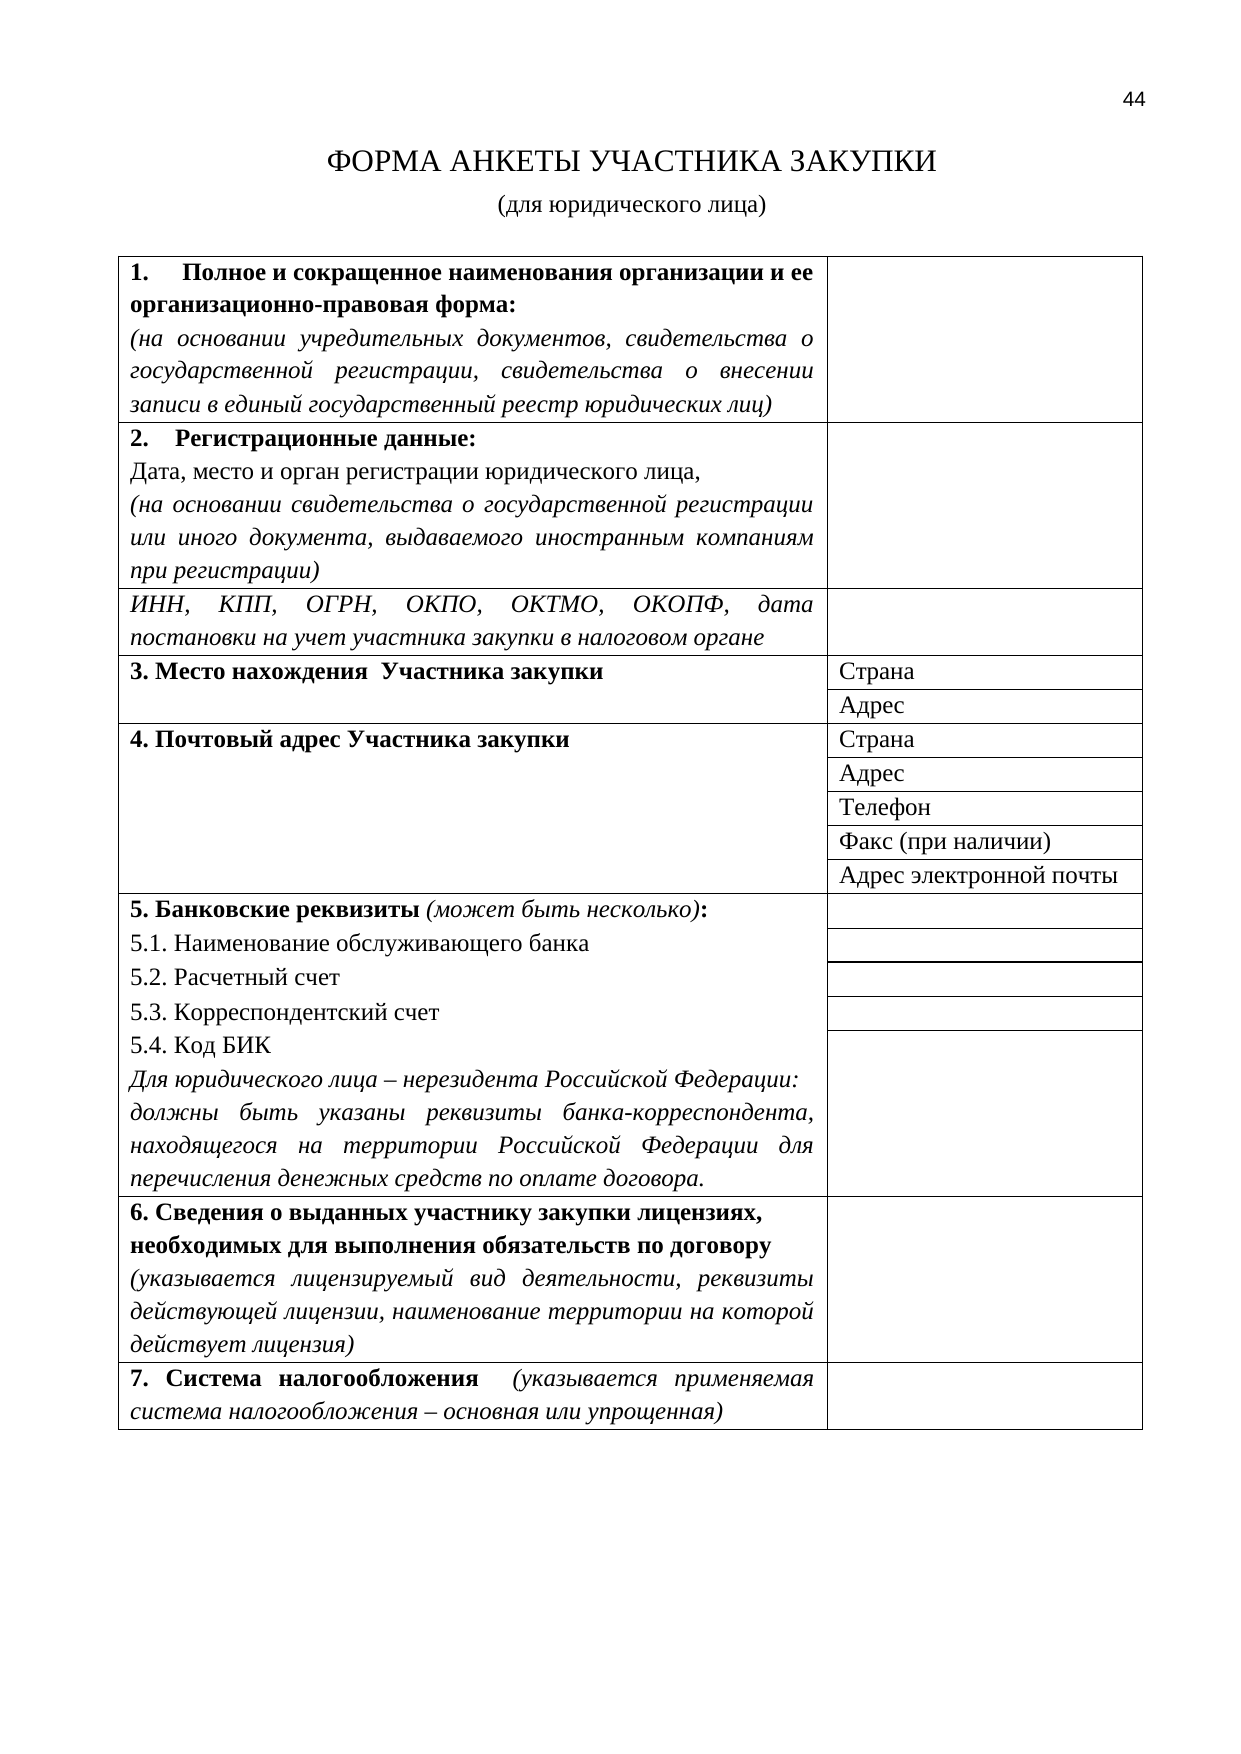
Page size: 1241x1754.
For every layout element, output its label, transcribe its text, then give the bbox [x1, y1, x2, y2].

table_cell 5.1. Наименование обслуживающего банка [119, 928, 827, 961]
table_cell [828, 963, 1142, 996]
table_cell Регистрационные данные: Дата, место и орган регистрации юридического лица, (на основании свидетельства о государственной регистрации или иного документа, выдаваемого иностранным компаниям при регистрации) [119, 423, 827, 588]
table_cell [828, 423, 1142, 588]
table_cell [828, 1363, 1142, 1429]
table_cell 5.4. Код БИК Для юридического лица – нерезидента Российской Федерации: должны быть указаны реквизиты банка-корреспондента, находящегося на территории Российской Федерации для перечисления денежных средств по оплате договора. [119, 1030, 827, 1196]
table_cell Адрес [828, 690, 1142, 723]
table_header Полное и сокращенное наименования организации и ее организационно-правовая форма: (на основании учредительных документов, свидетельства о государственной регистрации, свидетельства о внесении записи в единый государственный реестр юридических лиц) [119, 257, 827, 422]
table_cell 4. Почтовый адрес Участника закупки [119, 724, 827, 893]
subtitle ФОРМА АНКЕТЫ УЧАСТНИКА ЗАКУПКИ [118, 142, 1146, 178]
table_cell 3. Место нахождения Участника закупки [119, 656, 827, 723]
table_cell Телефон [828, 792, 1142, 825]
table_cell 6. Сведения о выданных участнику закупки лицензиях, необходимых для выполнения обязательств по договору (указывается лицензируемый вид деятельности, реквизиты действующей лицензии, наименование территории на которой действует лицензия) [119, 1197, 827, 1362]
table_cell Страна [828, 724, 1142, 757]
table_cell 5.2. Расчетный счет [119, 961, 827, 996]
table_cell Адрес электронной почты [828, 860, 1142, 893]
table_cell 7. Система налогообложения (указывается применяемая система налогообложения – основная или упрощенная) [119, 1363, 827, 1429]
table_cell [828, 929, 1142, 961]
table_cell [828, 894, 1142, 927]
table_cell Адрес [828, 758, 1142, 791]
table_cell [828, 997, 1142, 1029]
table_header [828, 257, 1142, 422]
table_cell 5. Банковские реквизиты (может быть несколько): [119, 894, 827, 927]
text (для юридического лица) [118, 189, 1146, 218]
table_cell [828, 589, 1142, 655]
table_cell 5.3. Корреспондентский счет [119, 996, 827, 1029]
table_cell Страна [828, 656, 1142, 689]
table_cell Факс (при наличии) [828, 826, 1142, 859]
table_cell [828, 1197, 1142, 1362]
table_cell ИНН, КПП, ОГРН, ОКПО, ОКТМО, ОКОПФ, дата постановки на учет участника закупки в налоговом органе [119, 589, 827, 655]
table_cell [828, 1031, 1142, 1196]
